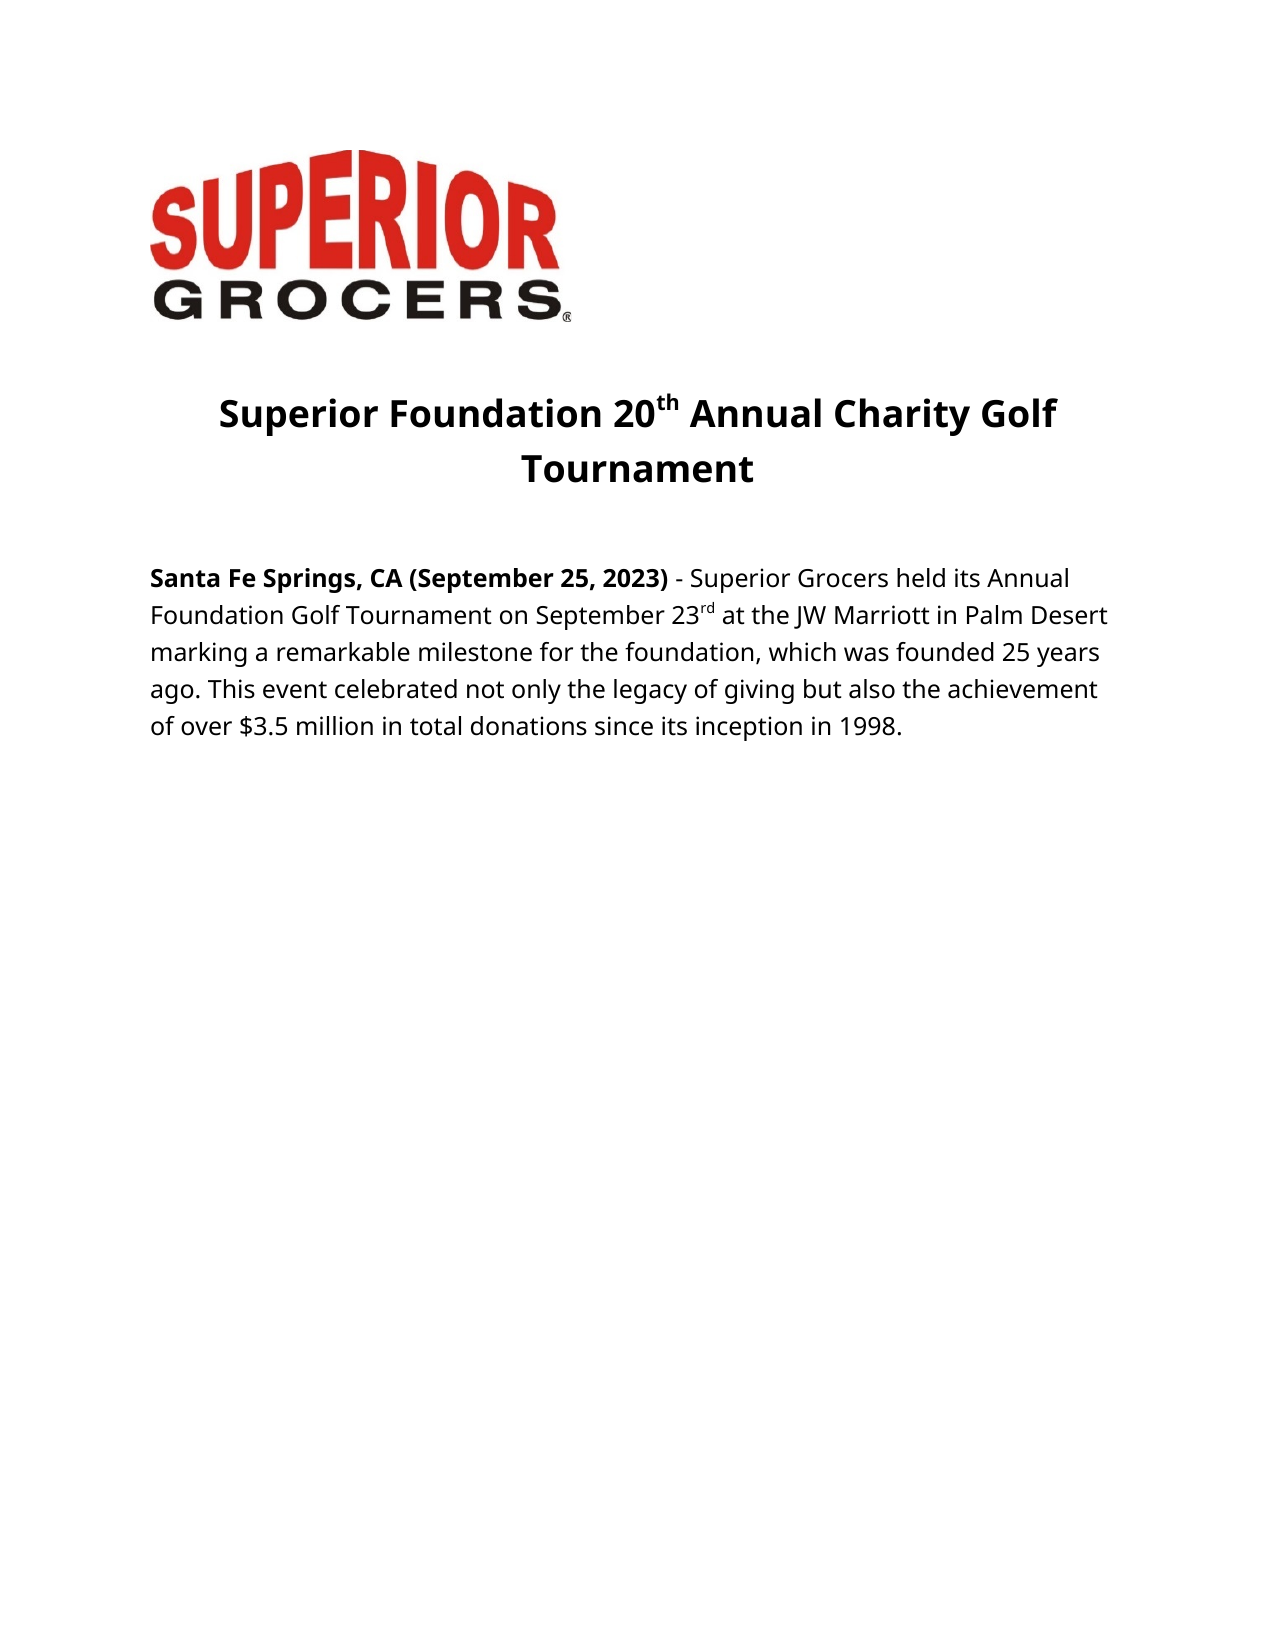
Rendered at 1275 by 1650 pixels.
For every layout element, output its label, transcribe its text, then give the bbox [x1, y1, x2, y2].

text Superior Foundation 20th Annual Charity Golf Tournament [150, 387, 1125, 493]
picture [150, 150, 572, 322]
text Santa Fe Springs, CA (September 25, 2023) - Superior Grocers held its Annual Foundation Golf Tournament on September 23rd at the JW Marriott in Palm Desert marking a remarkable milestone for the foundation, which was founded 25 years ago. This event celebrated not only the legacy of giving but also the achievement of over $3.5 million in total donations since its inception in 1998. [150, 561, 1125, 742]
